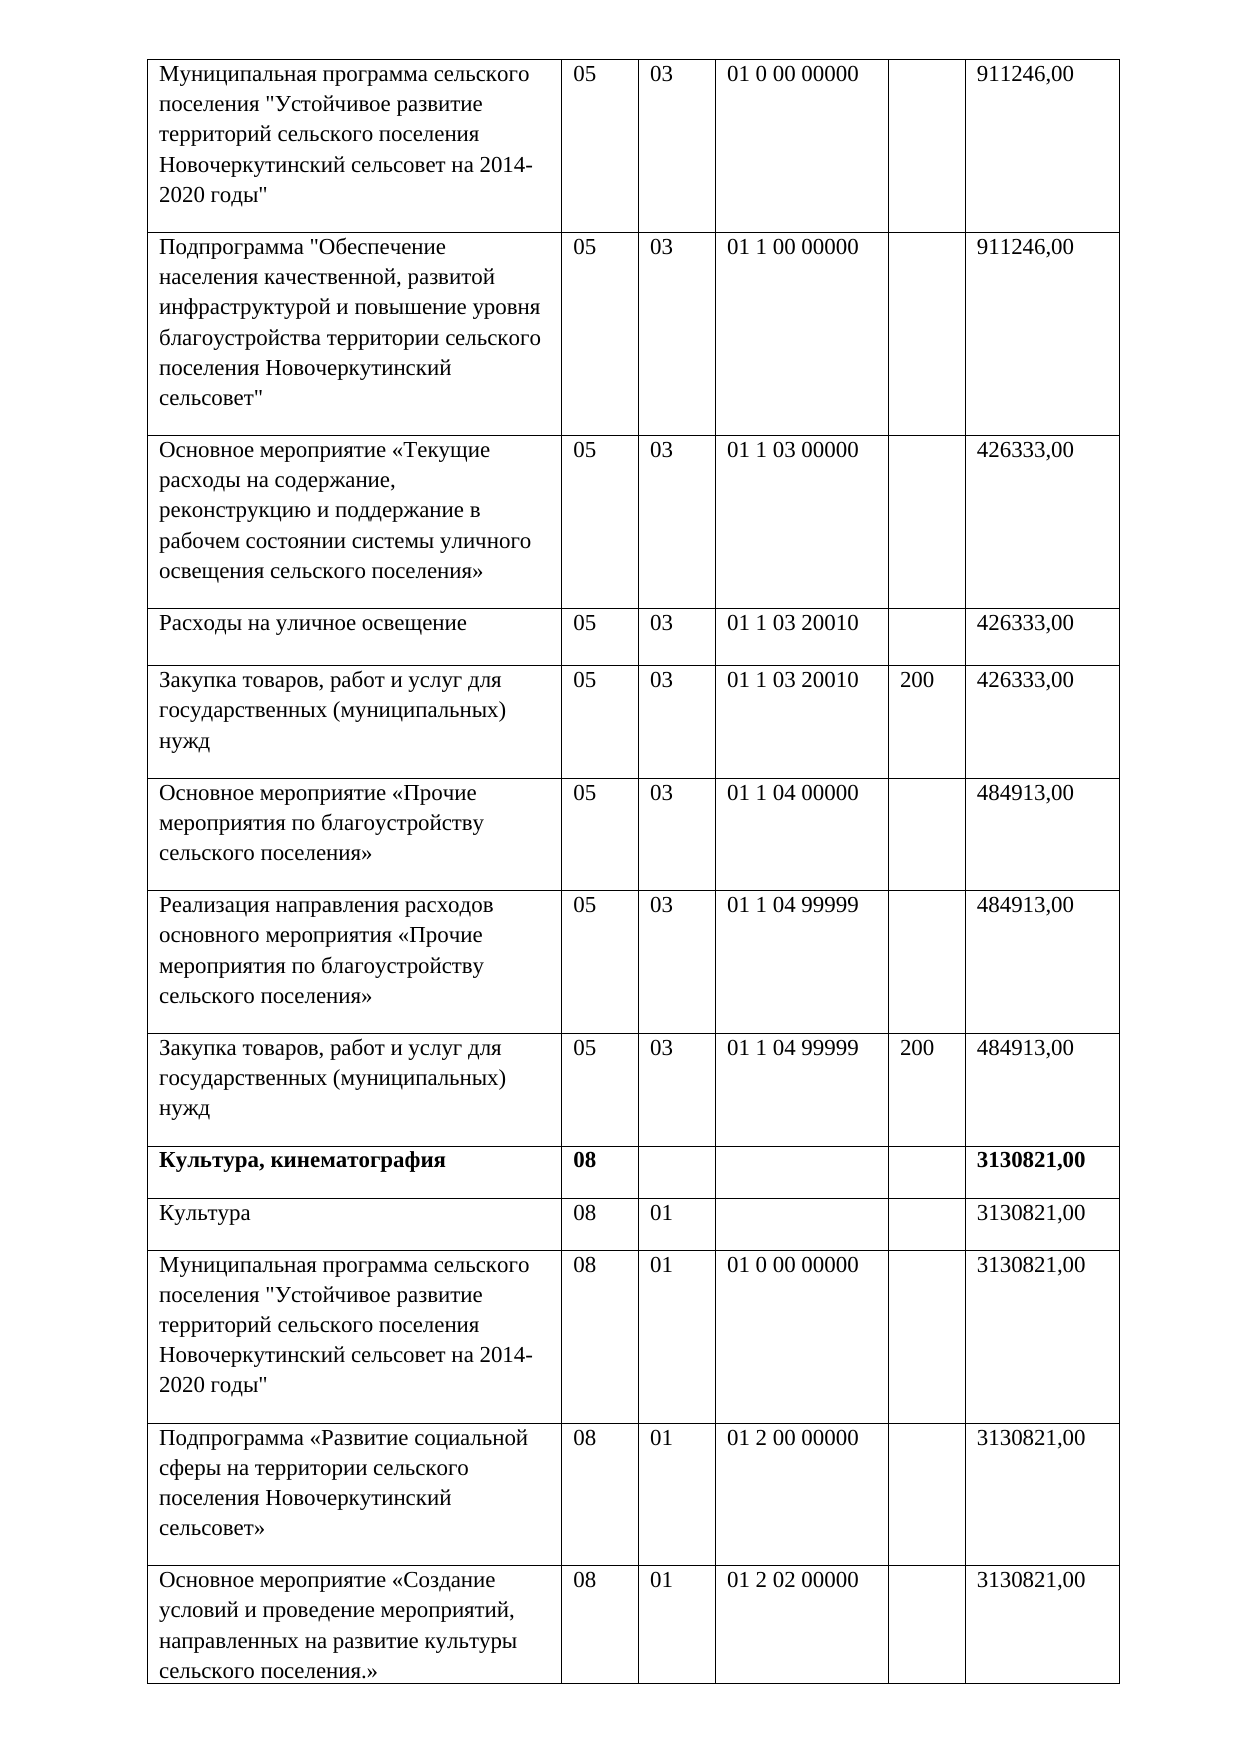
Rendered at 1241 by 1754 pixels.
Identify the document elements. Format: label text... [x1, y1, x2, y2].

table_cell Подпрограмма "Обеспечение населения качественной, развитой инфраструктурой и повышение уровня благоустройства территории сельского поселения Новочеркутинский сельсовет" [148, 233, 561, 435]
table_cell 05 [562, 233, 638, 435]
table_cell 08 [562, 1147, 638, 1198]
table_cell 01 2 02 00000 [716, 1566, 888, 1683]
table_cell 03 [639, 779, 715, 890]
table_cell 200 [889, 1034, 965, 1146]
table_cell [889, 436, 965, 608]
table_cell 01 1 04 99999 [716, 891, 888, 1033]
table_cell [639, 1147, 715, 1198]
table_cell [716, 1147, 888, 1198]
table_cell [889, 891, 965, 1033]
table_cell 911246,00 [966, 60, 1119, 232]
table_cell [889, 779, 965, 890]
table_cell 05 [562, 436, 638, 608]
table_cell [889, 1566, 965, 1683]
table_cell [889, 1147, 965, 1198]
table_cell 08 [562, 1251, 638, 1423]
table_cell [889, 1424, 965, 1565]
table_cell 05 [562, 1034, 638, 1146]
table_cell 01 [639, 1199, 715, 1250]
table_cell 01 1 04 00000 [716, 779, 888, 890]
table_cell 01 [639, 1566, 715, 1683]
table_cell 05 [562, 666, 638, 778]
table_cell Закупка товаров, работ и услуг для государственных (муниципальных) нужд [148, 1034, 561, 1146]
table_cell Подпрограмма «Развитие социальной сферы на территории сельского поселения Новочеркутинский сельсовет» [148, 1424, 561, 1565]
table_cell [889, 1199, 965, 1250]
table_cell [889, 1251, 965, 1423]
table_cell 05 [562, 60, 638, 232]
table_cell Культура [148, 1199, 561, 1250]
table_cell 3130821,00 [966, 1424, 1119, 1565]
table_cell 426333,00 [966, 666, 1119, 778]
table_cell 01 [639, 1424, 715, 1565]
table_cell [716, 1199, 888, 1250]
table_cell 08 [562, 1566, 638, 1683]
table_cell 911246,00 [966, 233, 1119, 435]
table_cell 426333,00 [966, 609, 1119, 665]
table_cell 05 [562, 609, 638, 665]
table_cell 01 2 00 00000 [716, 1424, 888, 1565]
table_cell 03 [639, 436, 715, 608]
table_cell 01 1 03 20010 [716, 666, 888, 778]
table_cell Культура, кинематография [148, 1147, 561, 1198]
table_cell Расходы на уличное освещение [148, 609, 561, 665]
table_cell 484913,00 [966, 779, 1119, 890]
table_cell 03 [639, 891, 715, 1033]
table_cell 08 [562, 1199, 638, 1250]
table_cell 05 [562, 779, 638, 890]
table_cell 01 0 00 00000 [716, 60, 888, 232]
table_cell Основное мероприятие «Создание условий и проведение мероприятий, направленных на развитие культуры сельского поселения.» [148, 1566, 561, 1683]
table_cell Закупка товаров, работ и услуг для государственных (муниципальных) нужд [148, 666, 561, 778]
table_cell 01 1 04 99999 [716, 1034, 888, 1146]
table_cell 01 1 03 00000 [716, 436, 888, 608]
table_cell 08 [562, 1424, 638, 1565]
table_cell 01 [639, 1251, 715, 1423]
table_cell 3130821,00 [966, 1251, 1119, 1423]
table_cell 3130821,00 [966, 1147, 1119, 1198]
table_cell 3130821,00 [966, 1566, 1119, 1683]
table_cell 01 1 00 00000 [716, 233, 888, 435]
table_cell Муниципальная программа сельского поселения "Устойчивое развитие территорий сельского поселения Новочеркутинский сельсовет на 2014-2020 годы" [148, 1251, 561, 1423]
table_cell 03 [639, 60, 715, 232]
table_cell 426333,00 [966, 436, 1119, 608]
table_cell [889, 233, 965, 435]
table_cell Основное мероприятие «Текущие расходы на содержание, реконструкцию и поддержание в рабочем состоянии системы уличного освещения сельского поселения» [148, 436, 561, 608]
table_cell Основное мероприятие «Прочие мероприятия по благоустройству сельского поселения» [148, 779, 561, 890]
table_cell Реализация направления расходов основного мероприятия «Прочие мероприятия по благоустройству сельского поселения» [148, 891, 561, 1033]
table_cell [889, 60, 965, 232]
table_cell 03 [639, 1034, 715, 1146]
table_cell 03 [639, 609, 715, 665]
table_cell 01 1 03 20010 [716, 609, 888, 665]
table_cell 3130821,00 [966, 1199, 1119, 1250]
table_cell 200 [889, 666, 965, 778]
table_cell 03 [639, 666, 715, 778]
table_cell [889, 609, 965, 665]
table_cell 03 [639, 233, 715, 435]
table_cell 484913,00 [966, 1034, 1119, 1146]
table_cell 484913,00 [966, 891, 1119, 1033]
table_cell Муниципальная программа сельского поселения "Устойчивое развитие территорий сельского поселения Новочеркутинский сельсовет на 2014-2020 годы" [148, 60, 561, 232]
table_cell 01 0 00 00000 [716, 1251, 888, 1423]
table_cell 05 [562, 891, 638, 1033]
